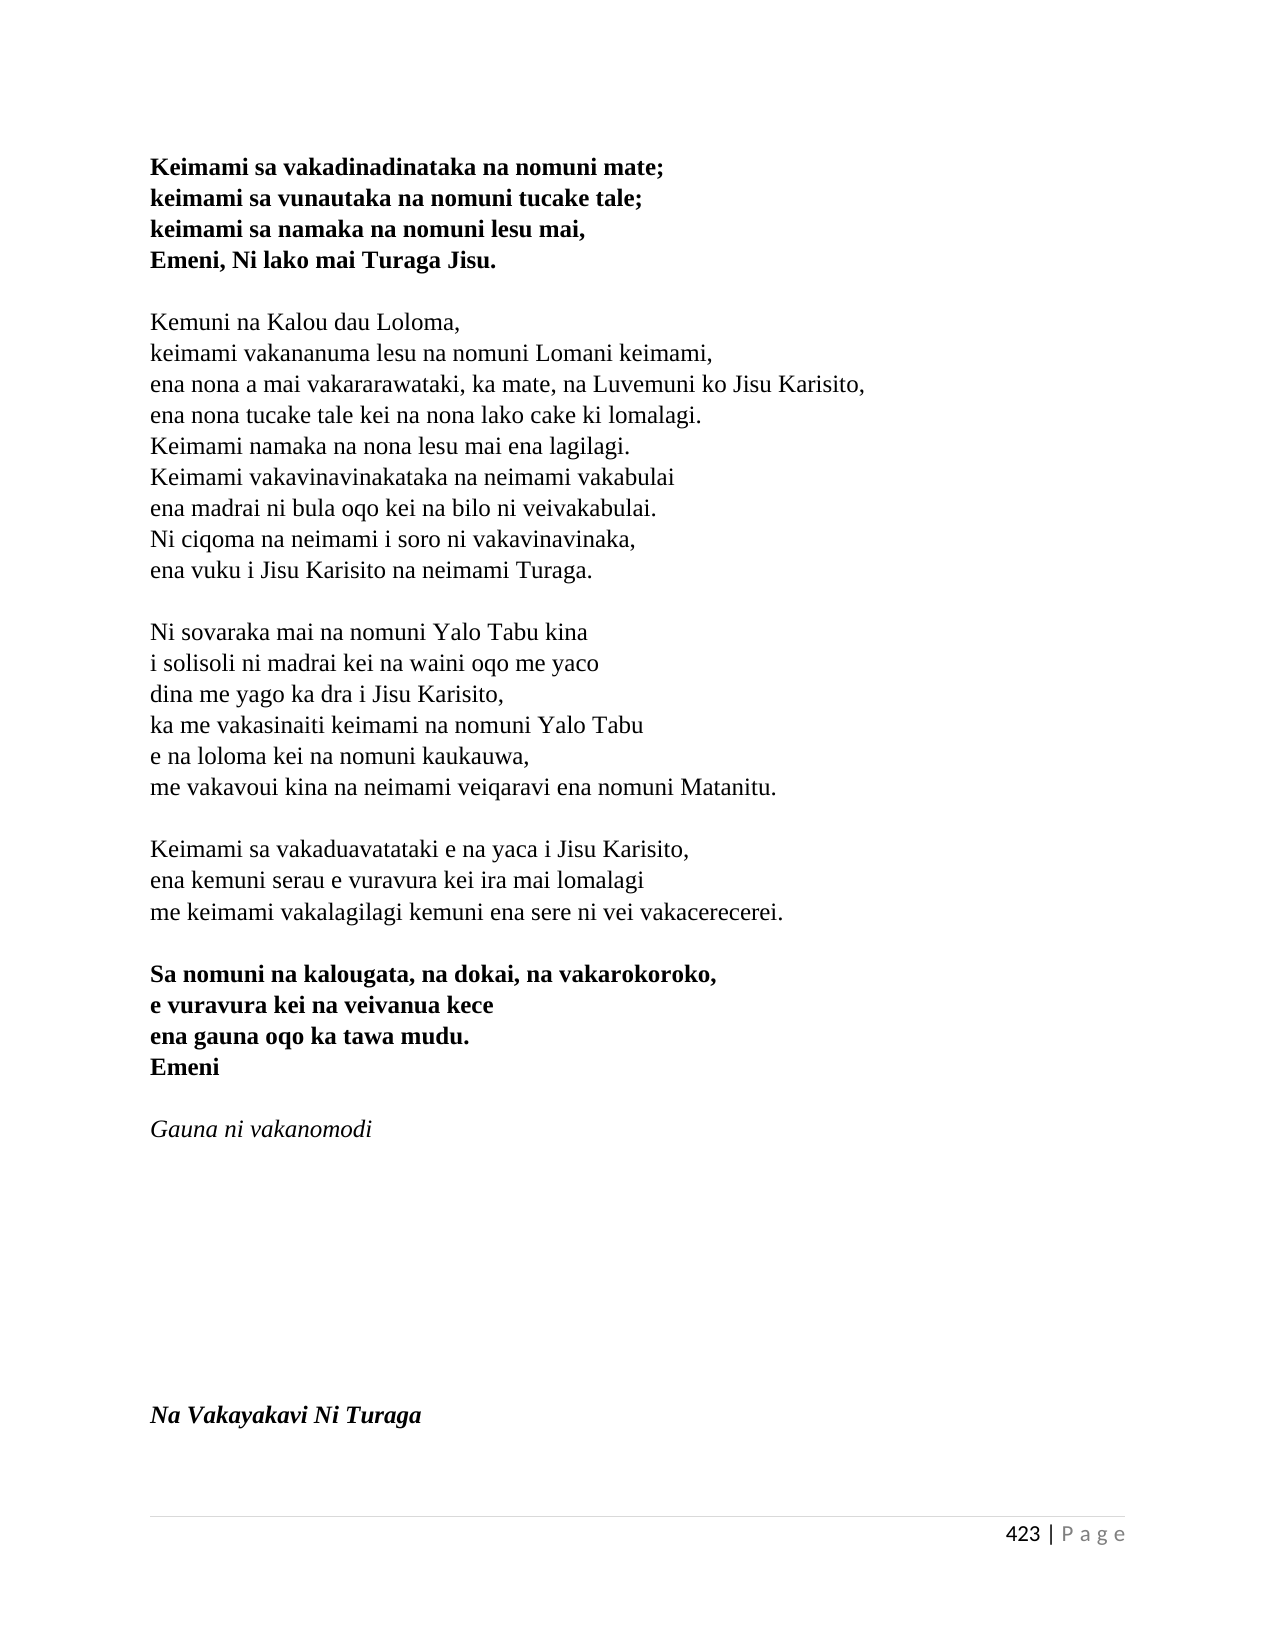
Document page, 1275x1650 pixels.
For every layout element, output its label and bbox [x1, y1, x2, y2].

table_cell [149, 150, 1128, 1460]
